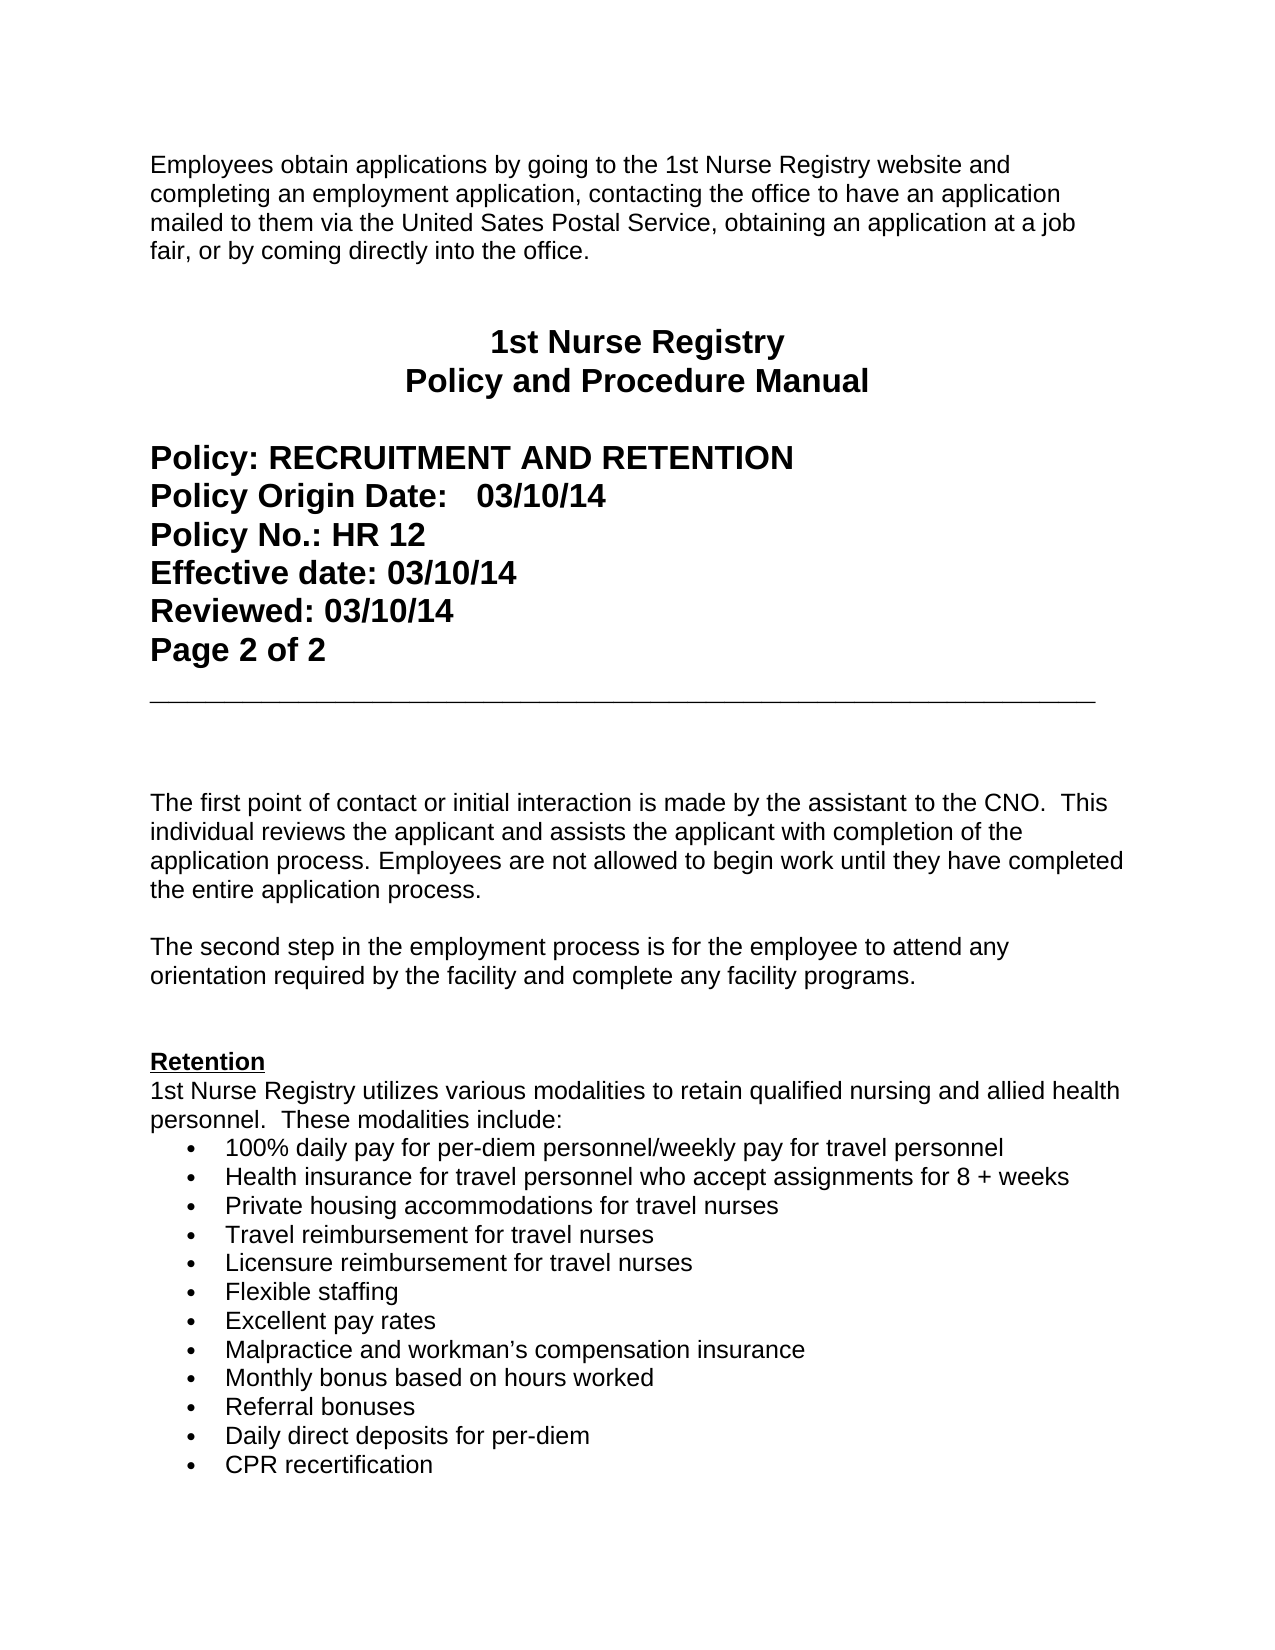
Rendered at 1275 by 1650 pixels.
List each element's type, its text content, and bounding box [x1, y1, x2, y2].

text Policy: RECRUITMENT AND RETENTION [150, 438, 1125, 476]
list Licensure reimbursement for travel nurses [187, 1248, 1125, 1277]
list Referral bonuses [187, 1392, 1125, 1421]
list CPR recertification [187, 1450, 1125, 1478]
text Retention [150, 1047, 1125, 1076]
text Policy and Procedure Manual [150, 361, 1125, 399]
text Policy No.: HR 12 [150, 515, 1125, 553]
text Page 2 of 2 [150, 630, 1125, 668]
text ___________________________________________________ [150, 668, 1125, 707]
list Monthly bonus based on hours worked [187, 1363, 1125, 1392]
text Policy Origin Date: 03/10/14 [150, 476, 1125, 515]
list Travel reimbursement for travel nurses [187, 1220, 1125, 1248]
list Malpractice and workman’s compensation insurance [187, 1335, 1125, 1363]
text Reviewed: 03/10/14 [150, 592, 1125, 630]
list Daily direct deposits for per-diem [187, 1421, 1125, 1450]
list Private housing accommodations for travel nurses [187, 1191, 1125, 1220]
text 1st Nurse Registry utilizes various modalities to retain qualified nursing and allied health personnel. These modalities include: [150, 1076, 1125, 1133]
list Health insurance for travel personnel who accept assignments for 8 + weeks [187, 1162, 1125, 1191]
text The first point of contact or initial interaction is made by the assistant to the CNO. This individual reviews the applicant and assists the applicant with completion of the application process. Employees are not allowed to begin work until they have completed the entire application process. [150, 788, 1125, 903]
text Employees obtain applications by going to the 1st Nurse Registry website and completing an employment application, contacting the office to have an application mailed to them via the United Sates Postal Service, obtaining an application at a job fair, or by coming directly into the office. [150, 150, 1125, 265]
text The second step in the employment process is for the employee to attend any orientation required by the facility and complete any facility programs. [150, 932, 1125, 990]
text 1st Nurse Registry [150, 322, 1125, 361]
list 100% daily pay for per-diem personnel/weekly pay for travel personnel [187, 1133, 1125, 1162]
list Flexible staffing [187, 1277, 1125, 1306]
text Effective date: 03/10/14 [150, 553, 1125, 592]
list Excellent pay rates [187, 1306, 1125, 1335]
